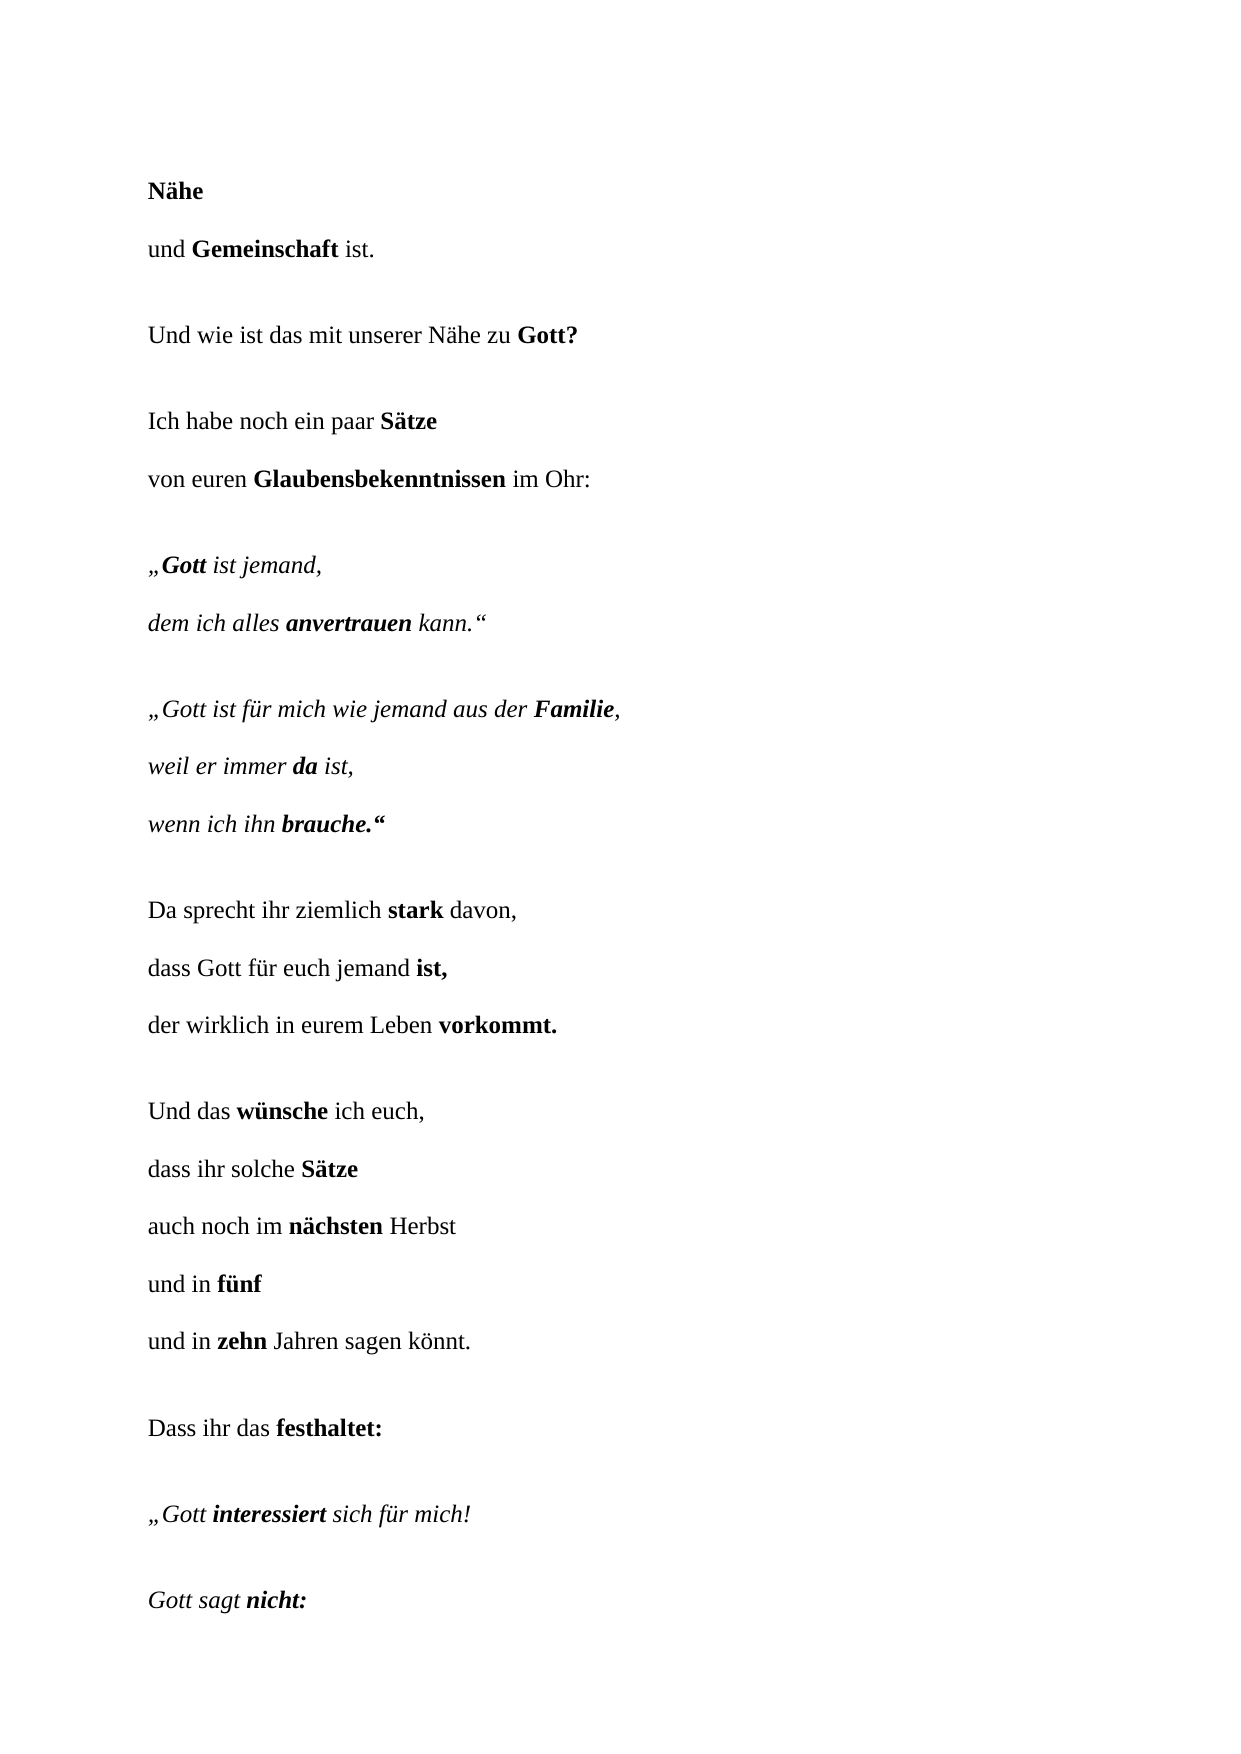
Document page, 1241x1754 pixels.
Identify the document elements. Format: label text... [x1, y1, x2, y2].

text Da sprecht ihr ziemlich stark davon, [148, 895, 1093, 924]
text der wirklich in eurem Leben vorkommt. [148, 1010, 1093, 1039]
text und Gemeinschaft ist. [148, 234, 1093, 263]
text dass ihr solche Sätze [148, 1154, 1093, 1183]
text Dass ihr das festhaltet: [148, 1413, 1093, 1441]
text Ich habe noch ein paar Sätze [148, 406, 1093, 435]
text „Gott ist für mich wie jemand aus der Familie, [148, 694, 1093, 723]
text dem ich alles anvertrauen kann.“ [148, 608, 1093, 636]
text Nähe [148, 176, 1093, 205]
text auch noch im nächsten Herbst [148, 1211, 1093, 1240]
text und in zehn Jahren sagen könnt. [148, 1326, 1093, 1355]
text von euren Glaubensbekenntnissen im Ohr: [148, 464, 1093, 493]
text wenn ich ihn brauche.“ [148, 809, 1093, 838]
text „Gott interessiert sich für mich! [148, 1499, 1093, 1528]
text und in fünf [148, 1269, 1093, 1298]
text Und das wünsche ich euch, [148, 1096, 1093, 1125]
text „Gott ist jemand, [148, 550, 1093, 579]
text Und wie ist das mit unserer Nähe zu Gott? [148, 320, 1093, 349]
text dass Gott für euch jemand ist, [148, 953, 1093, 981]
text weil er immer da ist, [148, 751, 1093, 780]
text Gott sagt nicht: [148, 1585, 1093, 1614]
